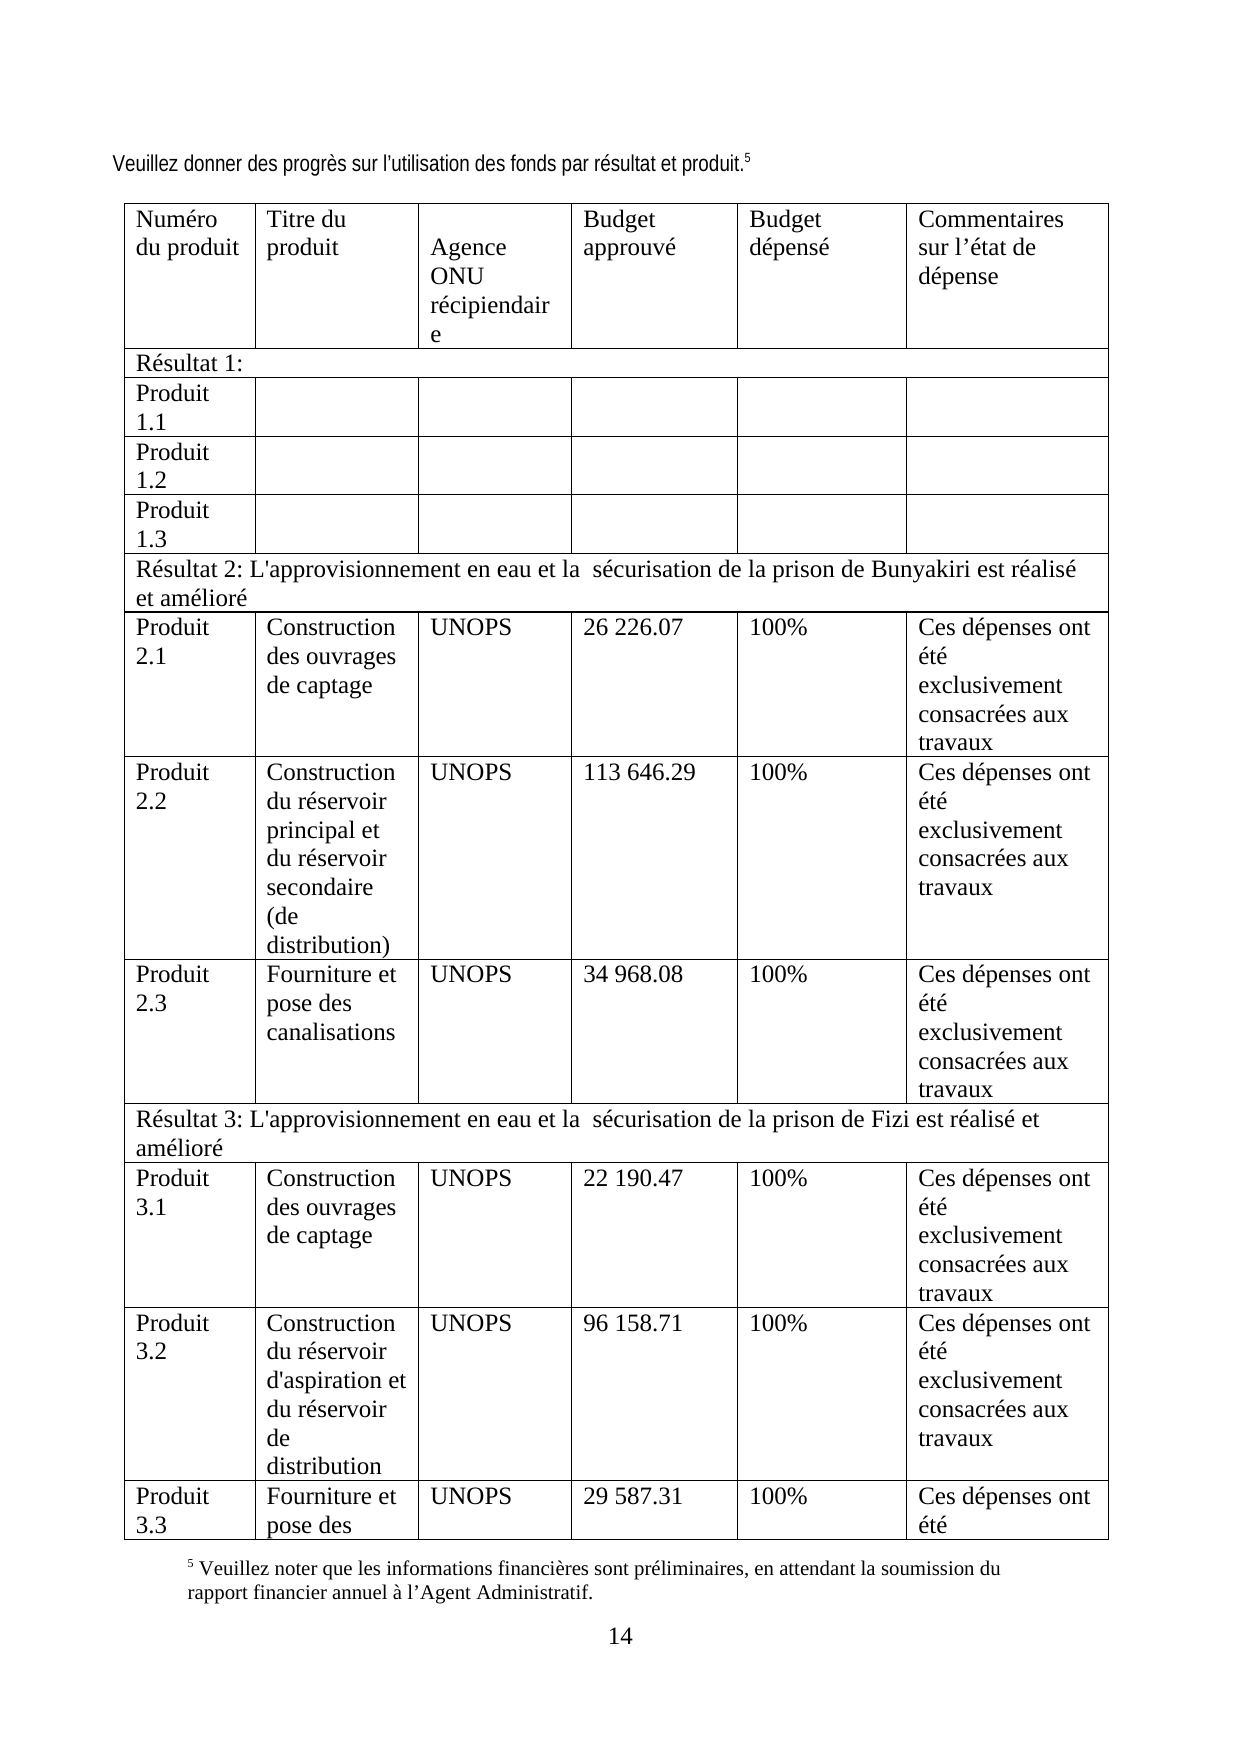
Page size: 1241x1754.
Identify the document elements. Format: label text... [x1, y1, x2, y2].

table_cell Produit 3.3 [125, 1481, 255, 1539]
table_cell [572, 495, 737, 553]
table_cell UNOPS [419, 1163, 571, 1307]
table_cell Produit 2.1 [125, 613, 255, 756]
table_cell [738, 378, 906, 436]
table_cell [419, 495, 571, 553]
table_cell Produit 3.2 [125, 1308, 255, 1480]
table_cell 22 190.47 [572, 1163, 737, 1307]
table_cell [256, 437, 418, 494]
table_cell [738, 495, 906, 553]
table_cell Fourniture et pose des canalisations [256, 960, 418, 1103]
table_cell UNOPS [419, 613, 571, 756]
table_cell UNOPS [419, 1481, 571, 1539]
table_cell Construction du réservoir principal et du réservoir secondaire (de distribution) [256, 757, 418, 958]
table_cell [907, 1308, 1108, 1480]
table_header Titre du produit [256, 204, 418, 347]
table_cell UNOPS [419, 960, 571, 1103]
table_cell 100% [738, 960, 906, 1103]
table_cell [419, 437, 571, 494]
table_cell Ces dépenses ont été exclusivement consacrées aux travaux [907, 960, 1108, 1103]
table_cell [738, 437, 906, 494]
table_header Budget approuvé [572, 204, 737, 347]
table_cell 100% [738, 613, 906, 756]
table_cell Produit 2.2 [125, 757, 255, 958]
table_cell [572, 437, 737, 494]
table_cell Produit 2.3 [125, 960, 255, 1103]
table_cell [907, 1481, 1108, 1539]
table_cell Résultat 3: L'approvisionnement en eau et la sécurisation de la prison de Fizi est réalisé et amélioré [125, 1104, 1108, 1162]
table_cell [907, 437, 1108, 494]
table_cell Produit 1.3 [125, 495, 255, 553]
table_cell [256, 378, 418, 436]
table_cell Résultat 1: [125, 349, 1108, 377]
table_cell 34 968.08 [572, 960, 737, 1103]
table_header Agence ONU récipiendaire [419, 204, 571, 347]
table_cell Produit 3.1 [125, 1163, 255, 1307]
table_cell Produit 1.1 [125, 378, 255, 436]
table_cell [256, 1481, 418, 1539]
table_cell 26 226.07 [572, 613, 737, 756]
table_header Budget dépensé [738, 204, 906, 347]
table_cell [907, 378, 1108, 436]
table_cell Ces dépenses ont été exclusivement consacrées aux travaux [907, 1163, 1108, 1307]
table_cell [256, 495, 418, 553]
table_header Commentaires sur l’état de dépense [907, 204, 1108, 347]
table_header Numéro du produit [125, 204, 255, 347]
table_cell UNOPS [419, 757, 571, 958]
table_cell Produit 1.2 [125, 437, 255, 494]
table_cell 100% [738, 1163, 906, 1307]
table_cell Ces dépenses ont été exclusivement consacrées aux travaux [907, 613, 1108, 756]
text Veuillez donner des progrès sur l’utilisation des fonds par résultat et produit. [112, 150, 1053, 176]
table_cell 100% [738, 757, 906, 958]
table_cell [572, 378, 737, 436]
table_cell [419, 378, 571, 436]
table_cell [907, 495, 1108, 553]
table_cell 100% [738, 1481, 906, 1539]
table_cell Ces dépenses ont été exclusivement consacrées aux travaux [907, 757, 1108, 958]
table_cell UNOPS [419, 1308, 571, 1480]
table_cell 100% [738, 1308, 906, 1480]
table_cell 96 158.71 [572, 1308, 737, 1480]
table_cell 29 587.31 [572, 1481, 737, 1539]
table_cell Construction du réservoir d'aspiration et du réservoir de distribution [256, 1308, 418, 1480]
table_cell 113 646.29 [572, 757, 737, 958]
table_cell Construction des ouvrages de captage [256, 613, 418, 756]
table_cell Construction des ouvrages de captage [256, 1163, 418, 1307]
table_cell Résultat 2: L'approvisionnement en eau et la sécurisation de la prison de Bunyakiri est réalisé et amélioré [125, 554, 1108, 611]
